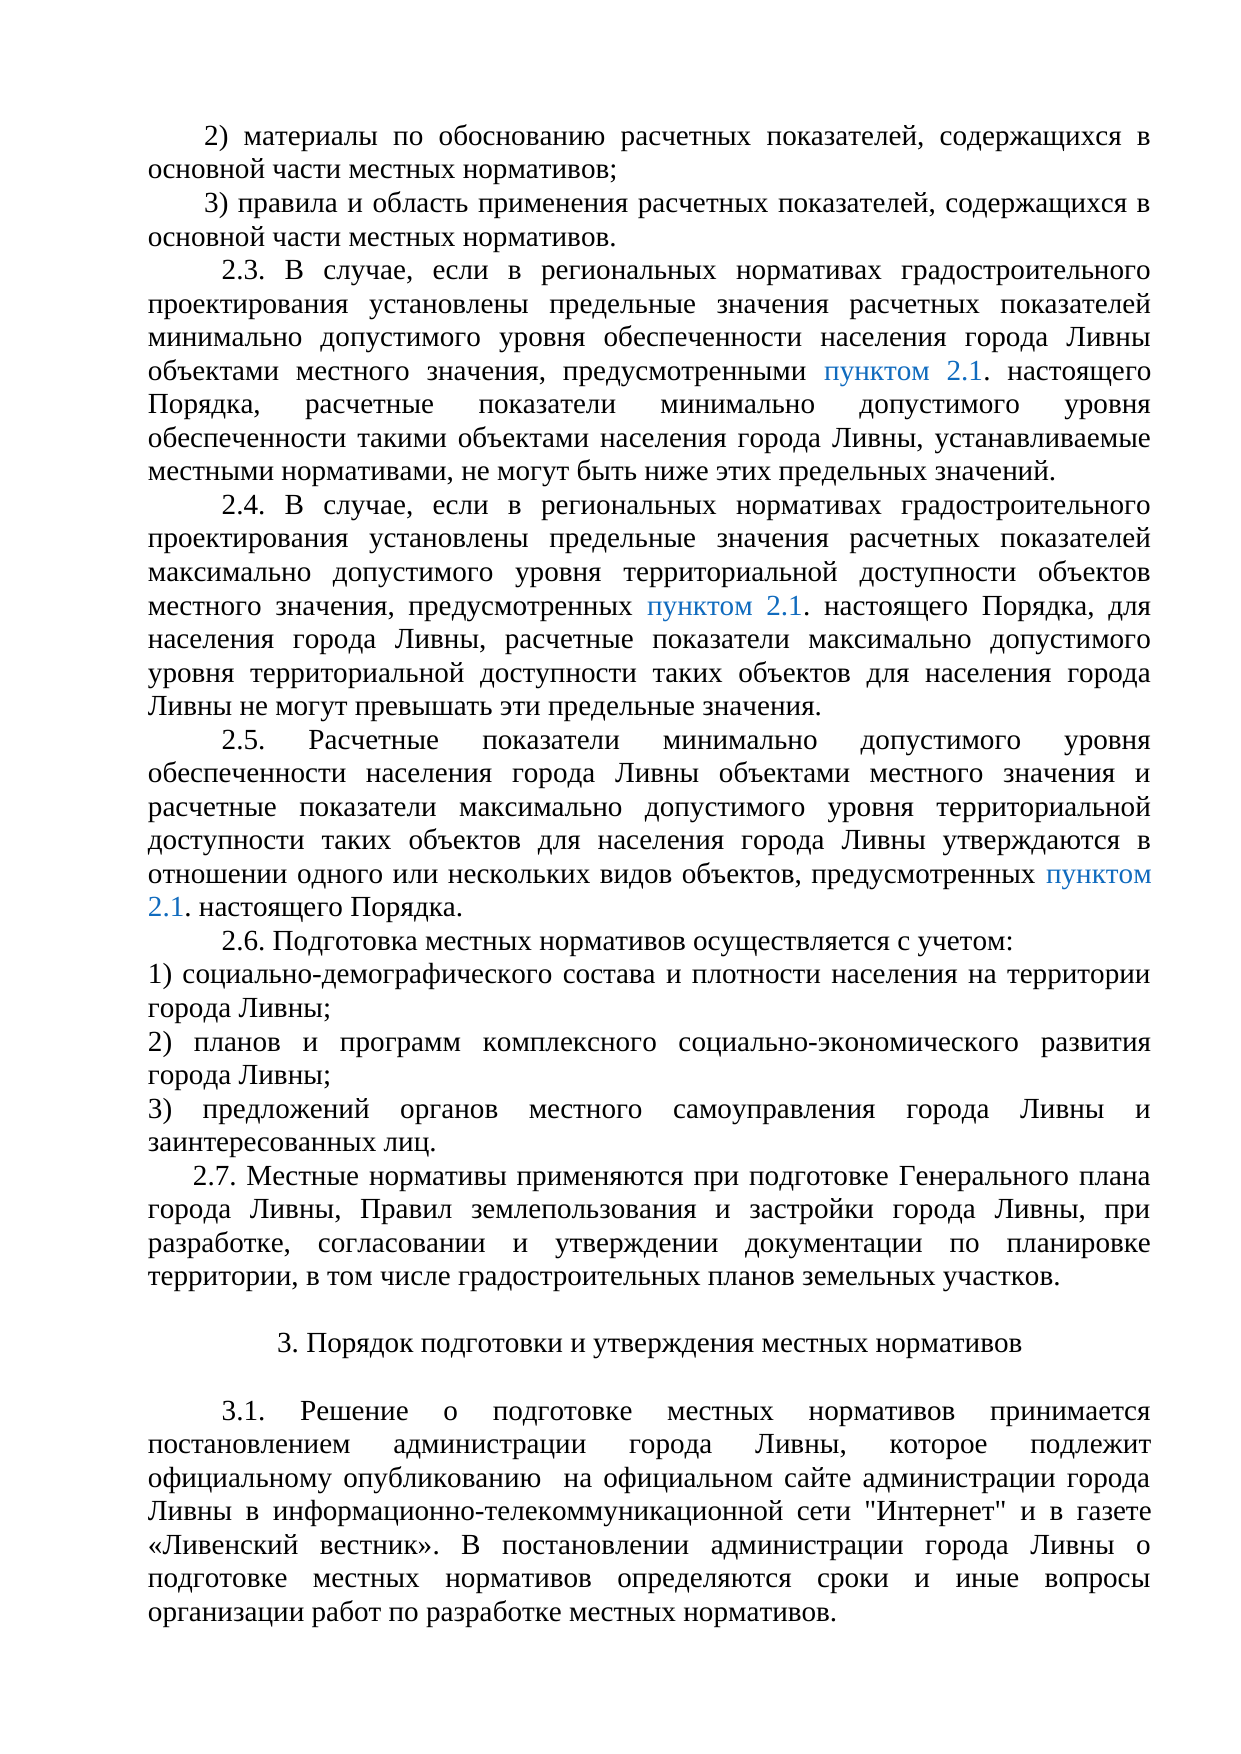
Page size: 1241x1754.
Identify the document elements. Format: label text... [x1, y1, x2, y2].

text 2.3. В случае, если в региональных нормативах градостроительного проектирования установлены предельные значения расчетных показателей минимально допустимого уровня обеспеченности населения города Ливны объектами местного значения, предусмотренными пунктом 2.1. настоящего Порядка, расчетные показатели минимально допустимого уровня обеспеченности такими объектами населения города Ливны, устанавливаемые местными нормативами, не могут быть ниже этих предельных значений. [148, 252, 1152, 487]
text 3.1. Решение о подготовке местных нормативов принимается постановлением администрации города Ливны, которое подлежит официальному опубликованию на официальном сайте администрации города Ливны в информационно-телекоммуникационной сети "Интернет" и в газете «Ливенский вестник». В постановлении администрации города Ливны о подготовке местных нормативов определяются сроки и иные вопросы организации работ по разработке местных нормативов. [148, 1393, 1152, 1627]
text 2.5. Расчетные показатели минимально допустимого уровня обеспеченности населения города Ливны объектами местного значения и расчетные показатели максимально допустимого уровня территориальной доступности таких объектов для населения города Ливны утверждаются в отношении одного или нескольких видов объектов, предусмотренных пунктом 2.1. настоящего Порядка. [148, 722, 1152, 923]
text 2.4. В случае, если в региональных нормативах градостроительного проектирования установлены предельные значения расчетных показателей максимально допустимого уровня территориальной доступности объектов местного значения, предусмотренных пунктом 2.1. настоящего Порядка, для населения города Ливны, расчетные показатели максимально допустимого уровня территориальной доступности таких объектов для населения города Ливны не могут превышать эти предельные значения. [148, 487, 1152, 722]
text 2.6. Подготовка местных нормативов осуществляется с учетом: [148, 923, 1152, 957]
text 2.7. Местные нормативы применяются при подготовке Генерального плана города Ливны, Правил землепользования и застройки города Ливны, при разработке, согласовании и утверждении документации по планировке территории, в том числе градостроительных планов земельных участков. [148, 1158, 1152, 1292]
text 2) материалы по обоснованию расчетных показателей, содержащихся в основной части местных нормативов; [148, 118, 1152, 185]
text 3) правила и область применения расчетных показателей, содержащихся в основной части местных нормативов. [148, 185, 1152, 252]
text 1) социально-демографического состава и плотности населения на территории города Ливны; [148, 957, 1152, 1024]
subtitle 3. Порядок подготовки и утверждения местных нормативов [148, 1326, 1152, 1359]
text 3) предложений органов местного самоуправления города Ливны и заинтересованных лиц. [148, 1091, 1152, 1158]
text 2) планов и программ комплексного социально-экономического развития города Ливны; [148, 1024, 1152, 1091]
